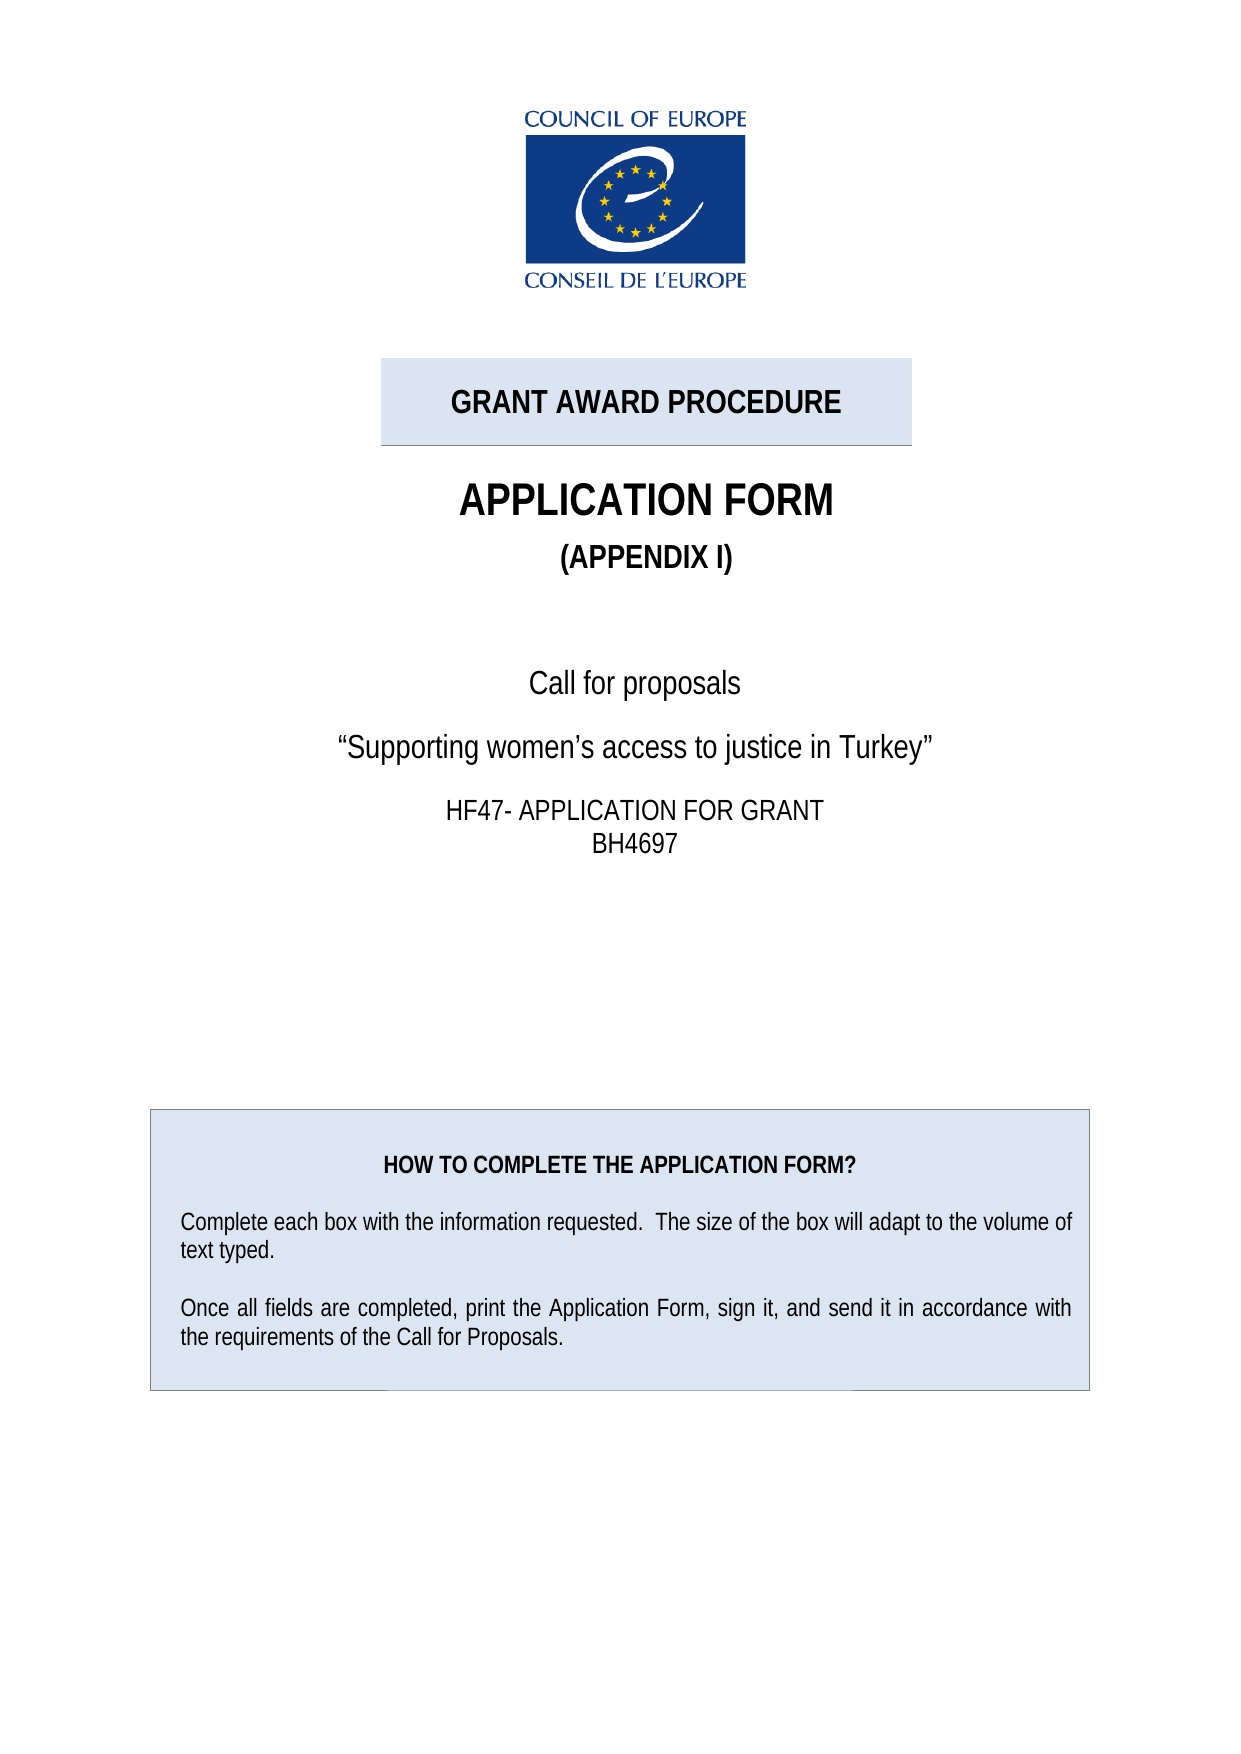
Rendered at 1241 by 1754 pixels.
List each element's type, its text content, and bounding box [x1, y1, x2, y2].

text “Supporting women’s access to justice in Turkey” [148, 728, 1122, 766]
picture [497, 88, 773, 309]
text HF47- APPLICATION FOR GRANT [148, 793, 1122, 826]
table_cell APPLICATION FORM (APPENDIX I) [381, 446, 912, 591]
text BH4697 [148, 826, 1122, 859]
table_header GRANT AWARD PROCEDURE [381, 358, 912, 445]
text Call for proposals [148, 663, 1122, 701]
